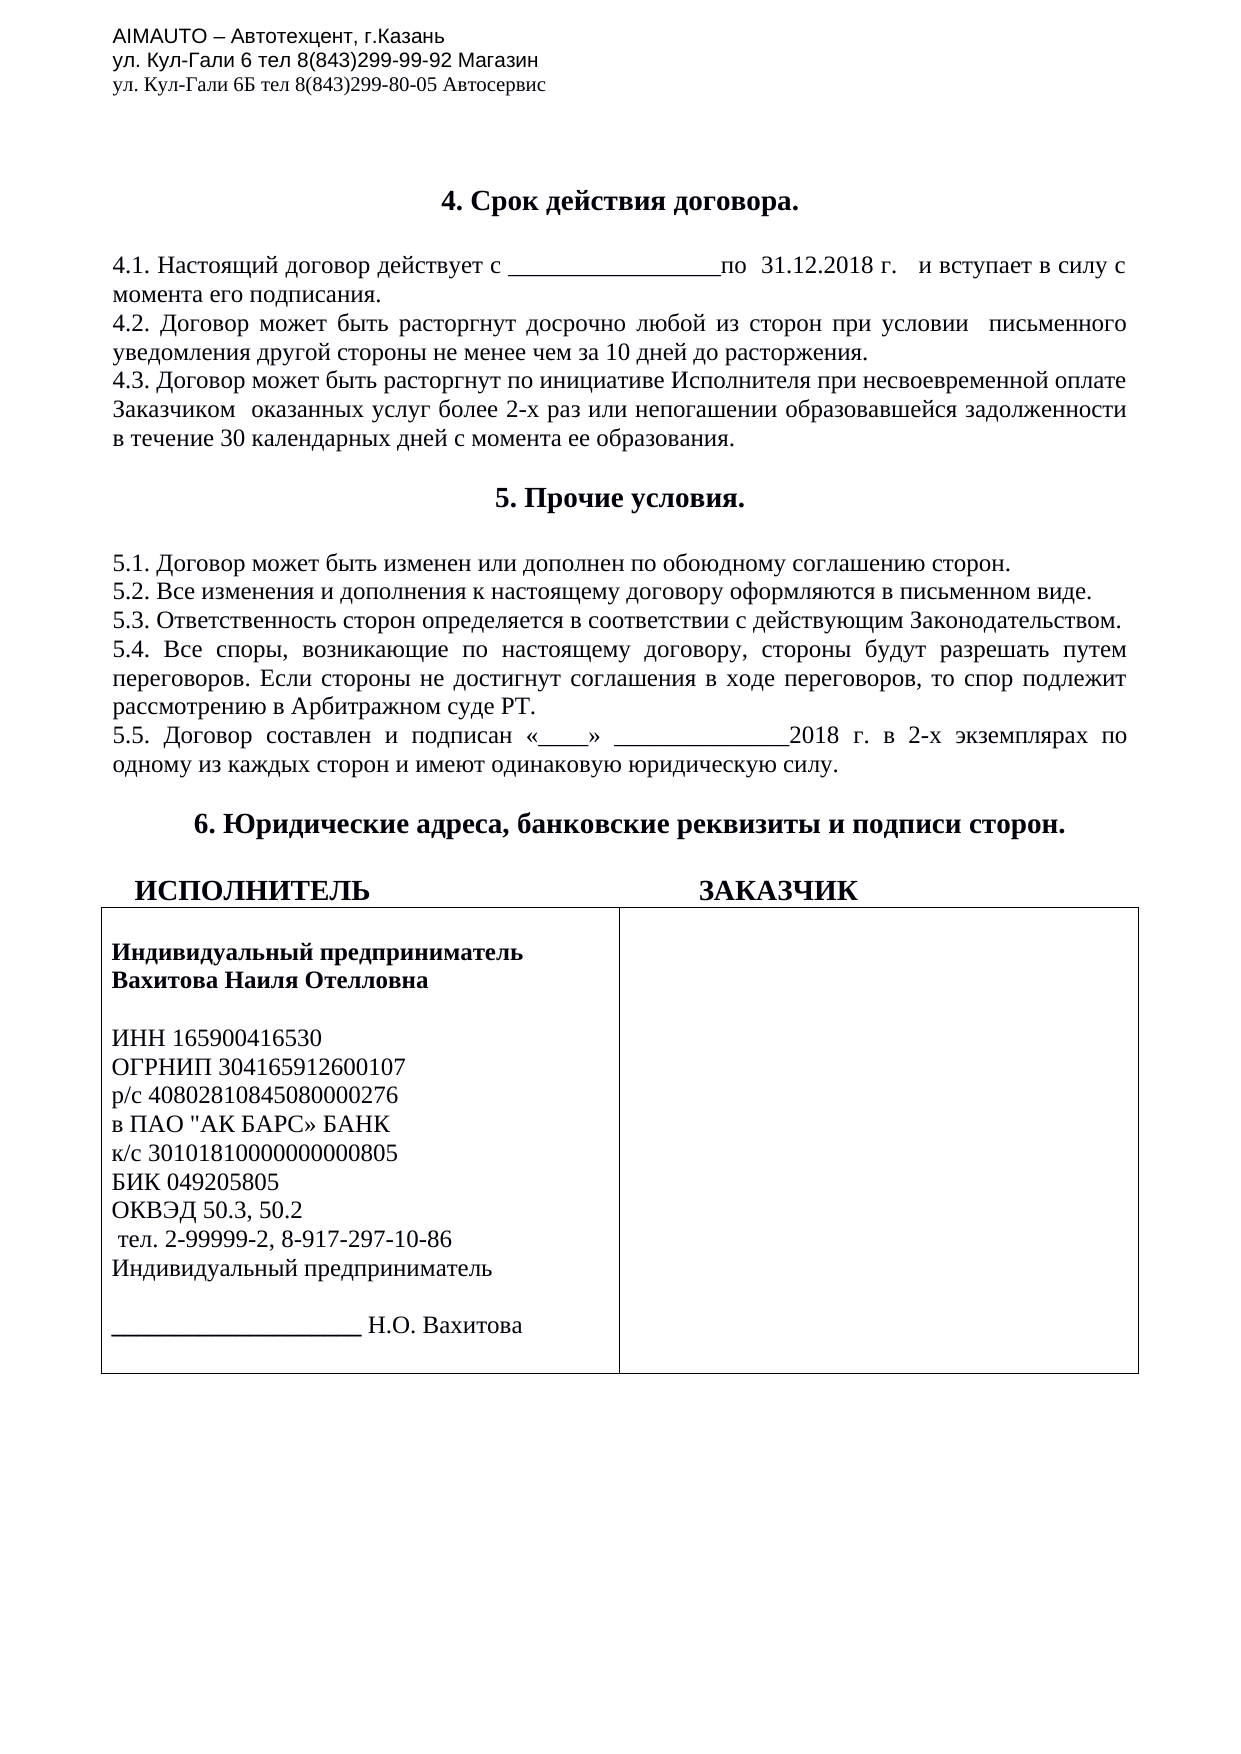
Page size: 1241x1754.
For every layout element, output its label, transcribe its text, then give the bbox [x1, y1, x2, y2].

text 4.1. Настоящий договор действует с _________________по 31.12.2018 г. и вступает в силу с момента его подписания. [112, 251, 1128, 308]
text 5.3. Ответственность сторон определяется в соответствии с действующим Законодательством. [112, 605, 1128, 634]
text 4. Срок действия договора. [112, 183, 1128, 217]
text 5.2. Все изменения и дополнения к настоящему договору оформляются в письменном виде. [112, 576, 1128, 605]
table_header [620, 908, 1138, 1373]
text 4.3. Договор может быть расторгнут по инициативе Исполнителя при несвоевременной оплате Заказчиком оказанных услуг более 2-х раз или непогашении образовавшейся задолженности в течение 30 календарных дней с момента ее образования. [112, 366, 1128, 452]
text 5.1. Договор может быть изменен или дополнен по обоюдному соглашению сторон. [112, 548, 1128, 576]
text 5. Прочие условия. [112, 481, 1128, 514]
text 4.2. Договор может быть расторгнут досрочно любой из сторон при условии письменного уведомления другой стороны не менее чем за 10 дней до расторжения. [112, 308, 1128, 366]
text 5.5. Договор составлен и подписан «____» ______________2018 г. в 2-х экземплярах по одному из каждых сторон и имеют одинаковую юридическую силу. [112, 720, 1128, 778]
text ИСПОЛНИТЕЛЬ ЗАКАЗЧИК [112, 873, 1128, 907]
text 5.4. Все споры, возникающие по настоящему договору, стороны будут разрешать путем переговоров. Если стороны не достигнут соглашения в ходе переговоров, то спор подлежит рассмотрению в Арбитражном суде РТ. [112, 634, 1128, 720]
table_header Индивидуальный предприниматель Вахитова Наиля Отелловна ИНН 165900416530 ОГРНИП 304165912600107 р/с 40802810845080000276 в ПАО "АК БАРС» БАНК к/с 30101810000000000805 БИК 049205805 ОКВЭД 50.3, 50.2 тел. 2-99999-2, 8-917-297-10-86 Индивидуальный предприниматель ____________________ Н.О. Вахитова [102, 908, 619, 1373]
text 6. Юридические адреса, банковские реквизиты и подписи сторон. [112, 806, 1128, 840]
